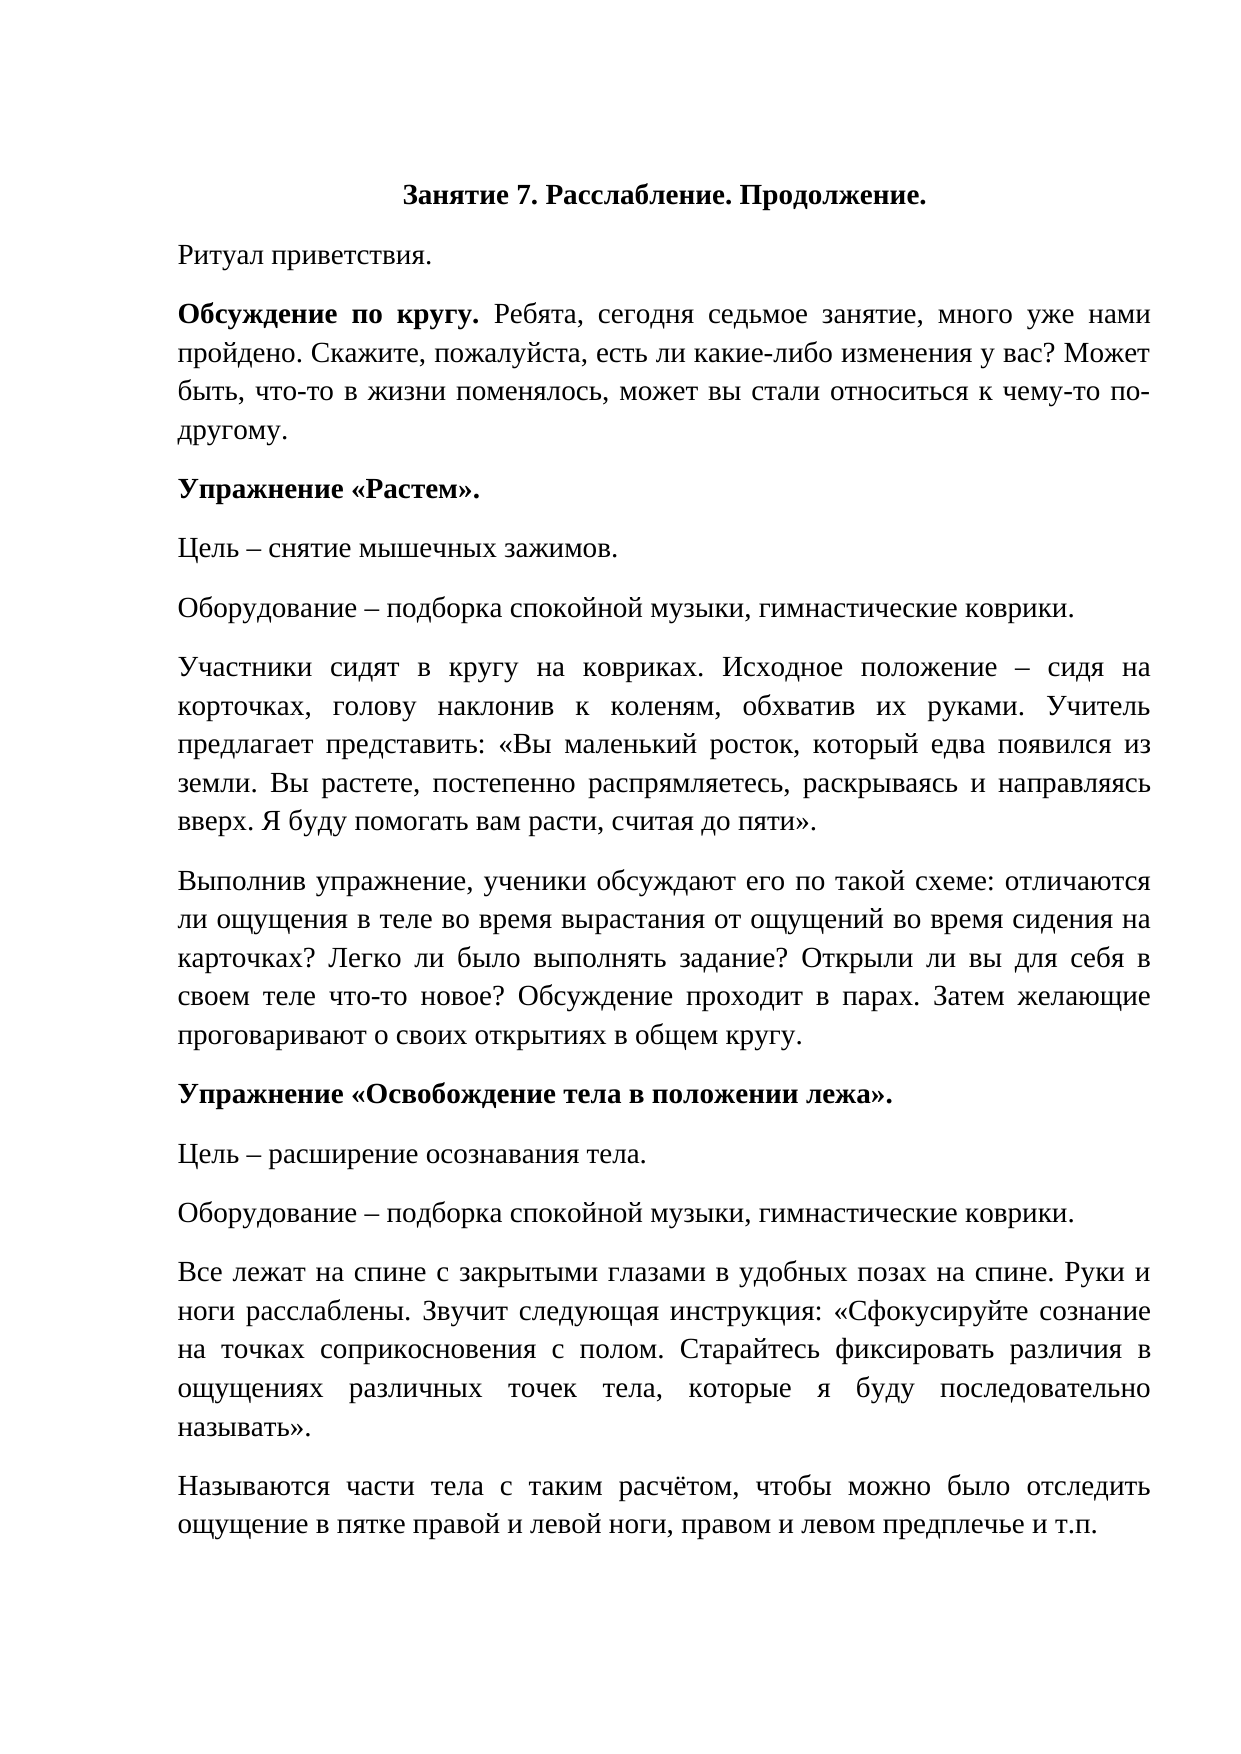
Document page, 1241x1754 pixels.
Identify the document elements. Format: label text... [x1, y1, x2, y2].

text Оборудование – подборка спокойной музыки, гимнастические коврики. [177, 590, 1152, 623]
text Обсуждение по кругу. Ребята, сегодня седьмое занятие, много уже нами пройдено. Скажите, пожалуйста, есть ли какие-либо изменения у вас? Может быть, что-то в жизни поменялось, может вы стали относиться к чему-то по-другому. [177, 296, 1152, 445]
text Ритуал приветствия. [177, 237, 1152, 270]
text Цель – снятие мышечных зажимов. [177, 531, 1152, 564]
text Упражнение «Растем». [177, 471, 1152, 505]
text Упражнение «Освобождение тела в положении лежа». [177, 1076, 1152, 1110]
text Занятие 7. Расслабление. Продолжение. [177, 177, 1152, 211]
text Оборудование – подборка спокойной музыки, гимнастические коврики. [177, 1195, 1152, 1229]
text Выполнив упражнение, ученики обсуждают его по такой схеме: отличаются ли ощущения в теле во время вырастания от ощущений во время сидения на карточках? Легко ли было выполнять задание? Открыли ли вы для себя в своем теле что-то новое? Обсуждение проходит в парах. Затем желающие проговаривают о своих открытиях в общем кругу. [177, 863, 1152, 1051]
text Цель – расширение осознавания тела. [177, 1136, 1152, 1169]
text Участники сидят в кругу на ковриках. Исходное положение – сидя на корточках, голову наклонив к коленям, обхватив их руками. Учитель предлагает представить: «Вы маленький росток, который едва появился из земли. Вы растете, постепенно распрямляетесь, раскрываясь и направляясь вверх. Я буду помогать вам расти, считая до пяти». [177, 649, 1152, 837]
text Называются части тела с таким расчётом, чтобы можно было отследить ощущение в пятке правой и левой ноги, правом и левом предплечье и т.п. [177, 1468, 1152, 1540]
text Все лежат на спине с закрытыми глазами в удобных позах на спине. Руки и ноги расслаблены. Звучит следующая инструкция: «Сфокусируйте сознание на точках соприкосновения с полом. Старайтесь фиксировать различия в ощущениях различных точек тела, которые я буду последовательно называть». [177, 1254, 1152, 1442]
